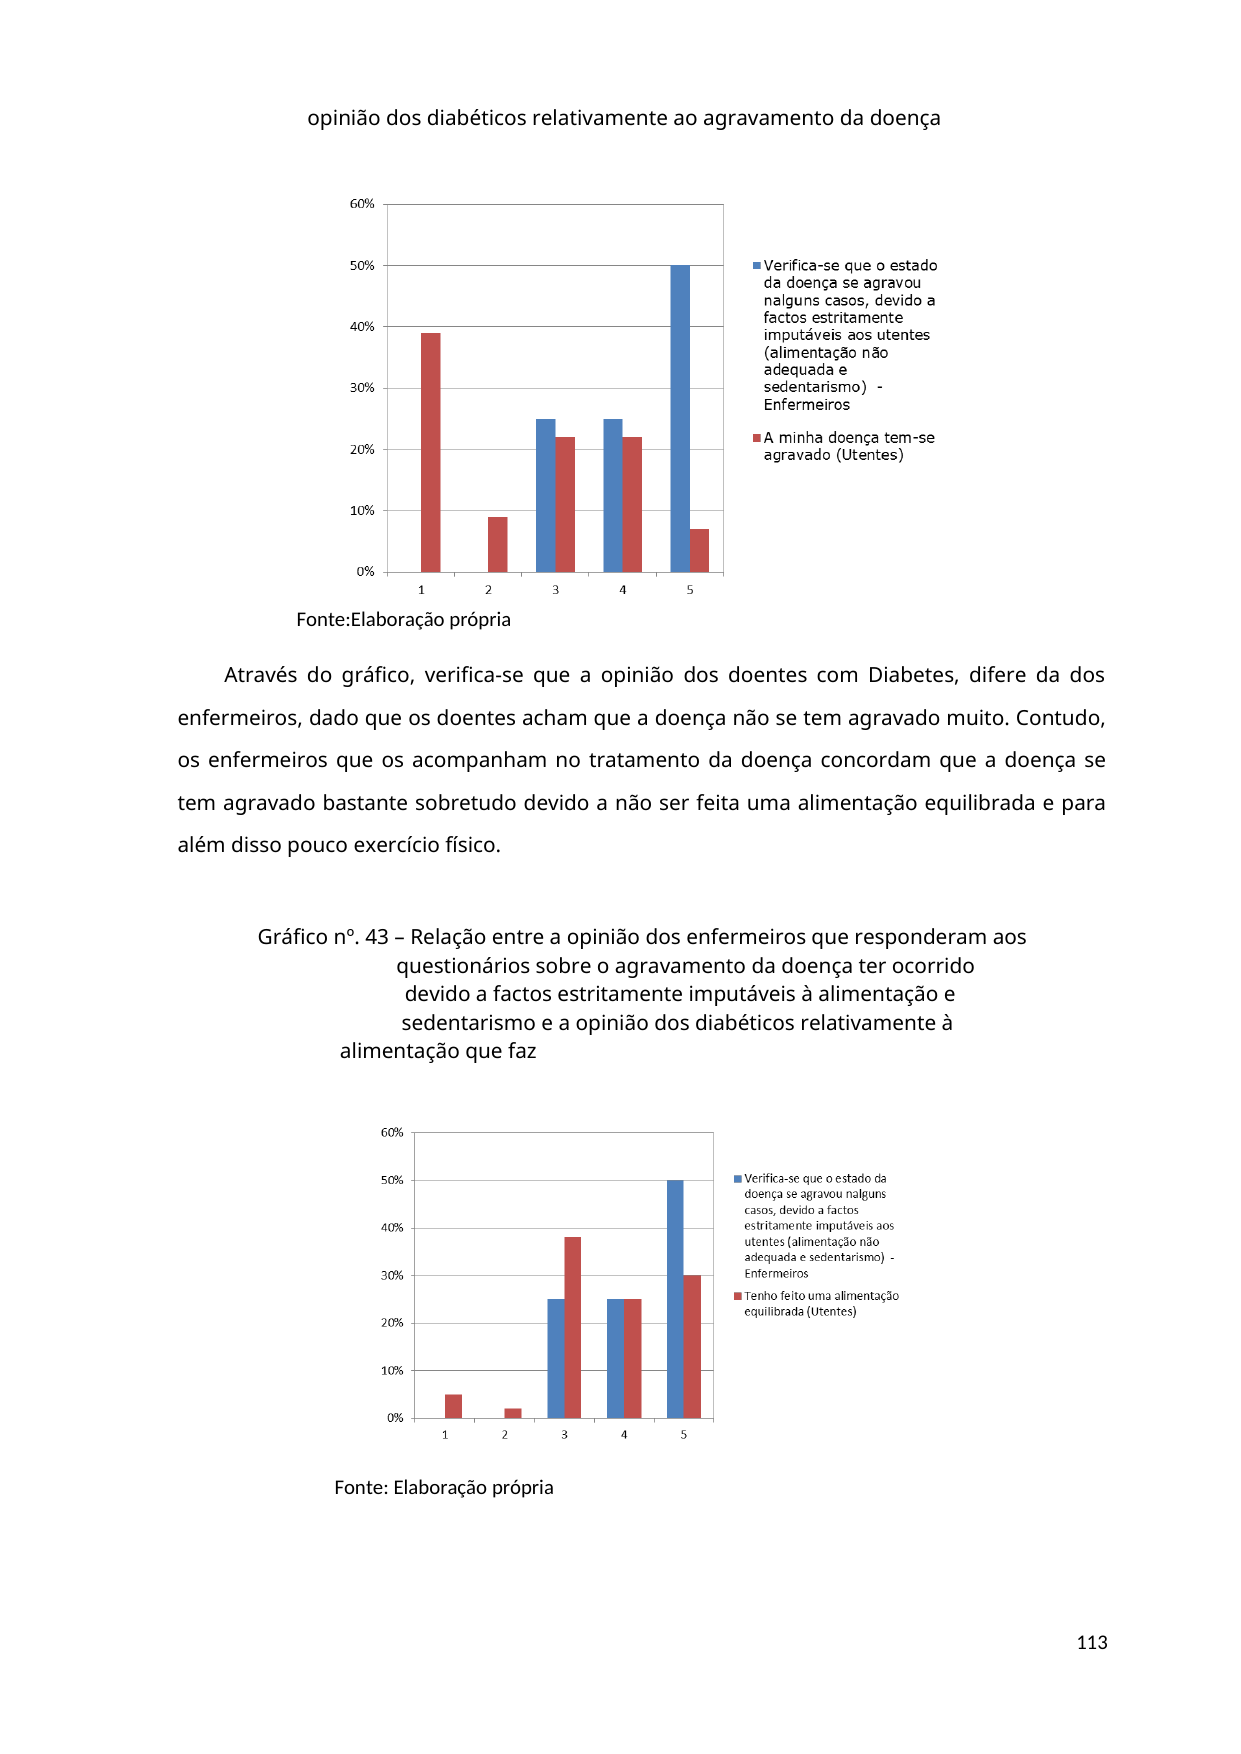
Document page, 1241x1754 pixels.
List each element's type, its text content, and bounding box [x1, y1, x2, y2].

text alimentação que faz [177, 1036, 1107, 1065]
text opinião dos diabéticos relativamente ao agravamento da doença [177, 103, 1107, 132]
text sedentarismo e a opinião dos diabéticos relativamente à [177, 1008, 1107, 1036]
text Gráfico nº. 43 – Relação entre a opinião dos enfermeiros que responderam aos [177, 922, 1107, 951]
picture [340, 188, 945, 607]
text devido a factos estritamente imputáveis à alimentação e [177, 979, 1107, 1008]
text questionários sobre o agravamento da doença ter ocorrido [177, 951, 1107, 979]
text Através do gráfico, verifica-se que a opinião dos doentes com Diabetes, difere da dos enfermeiros, dado que os doentes acham que a doença não se tem agravado muito. Contudo, os enfermeiros que os acompanham no tratamento da doença concordam que a doença se tem agravado bastante sobretudo devido a não ser feita uma alimentação equilibrada e para além disso pouco exercício físico. [177, 660, 1107, 859]
picture [372, 1118, 912, 1450]
text Fonte:Elaboração própria [177, 606, 1107, 632]
text Fonte: Elaboração própria [177, 1474, 1107, 1499]
